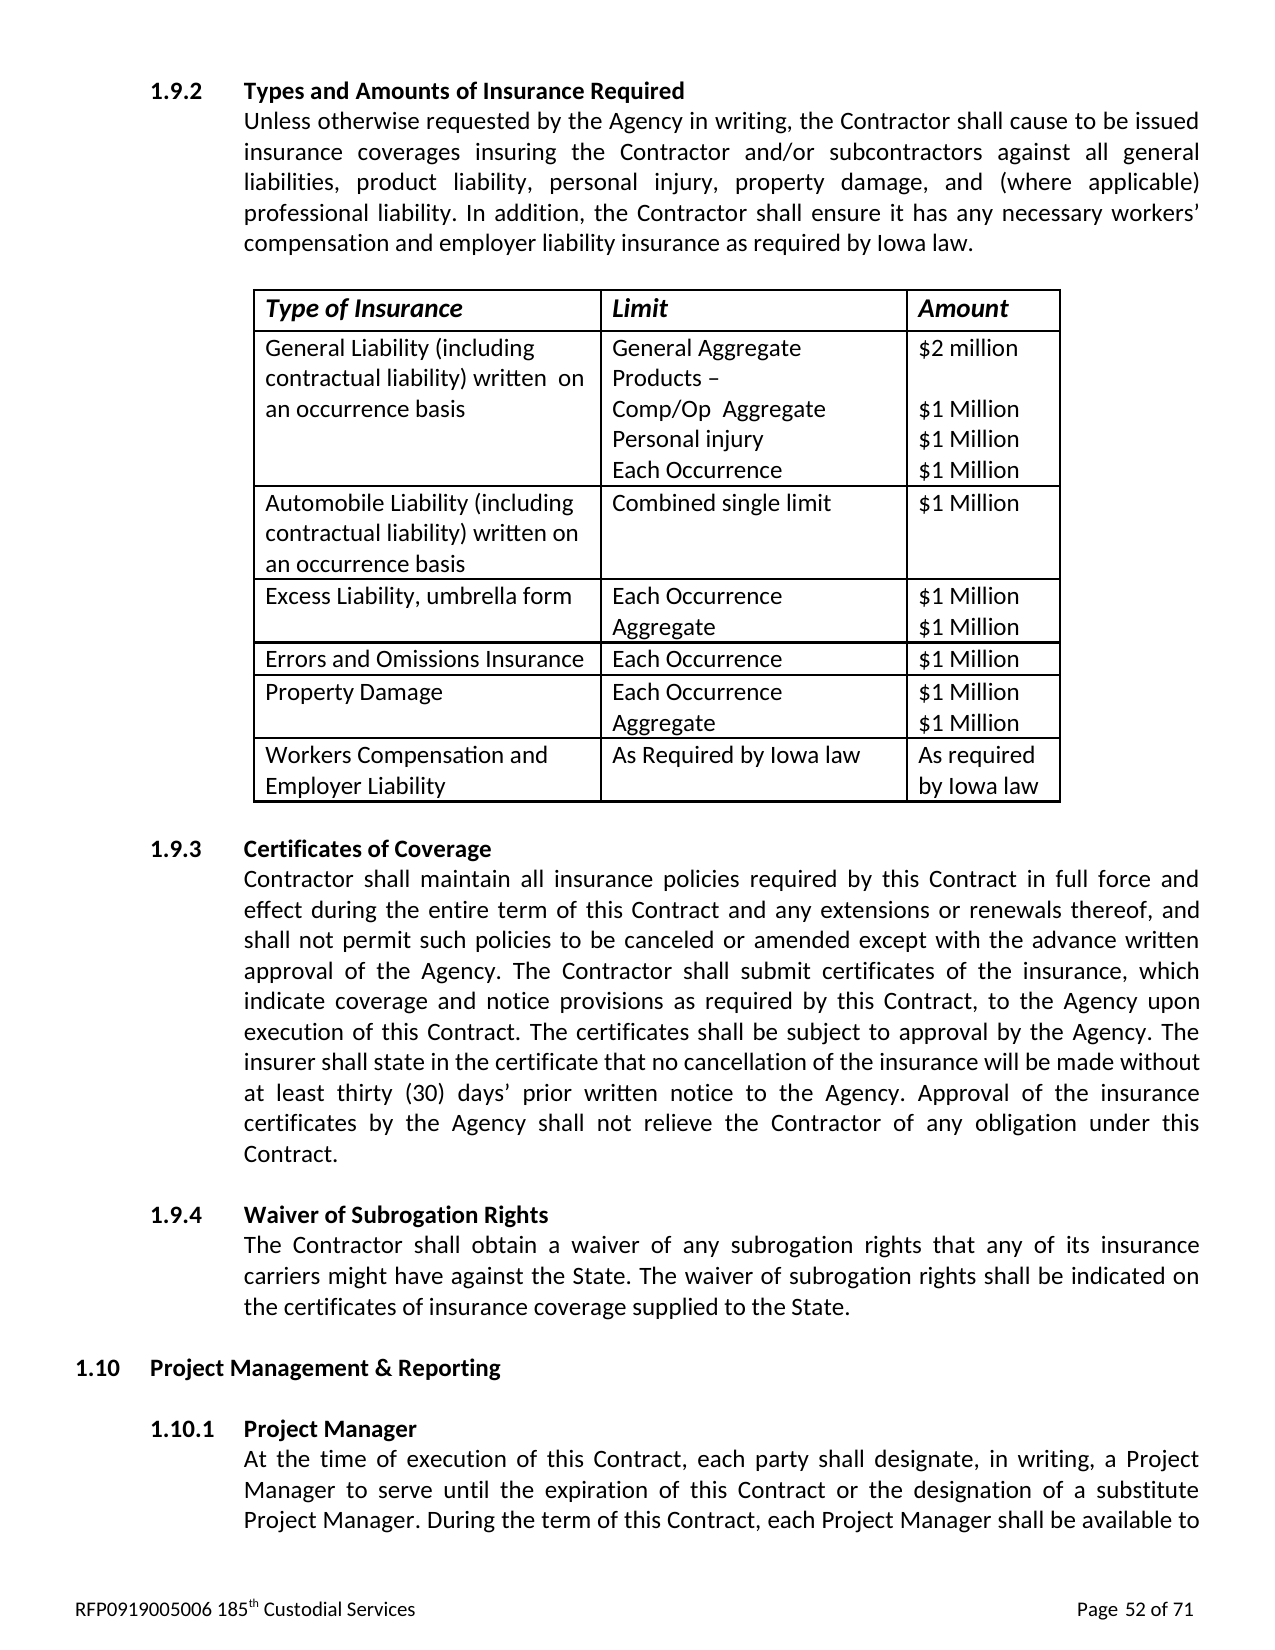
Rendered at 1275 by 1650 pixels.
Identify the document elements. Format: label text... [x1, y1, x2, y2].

table_cell Automobile Liability (including contractual liability) written on an occurrence basis [255, 487, 600, 578]
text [244, 1443, 1200, 1535]
table_header Limit [602, 291, 906, 330]
list Contractor shall maintain all insurance policies required by this Contract in full force and effect during the entire term of this Contract and any extensions or renewals thereof, and shall not permit such policies to be canceled or amended except with the advance written approval of the Agency. The Contractor shall submit certificates of the insurance, which indicate coverage and notice provisions as required by this Contract, to the Agency upon execution of this Contract. The certificates shall be subject to approval by the Agency. The insurer shall state in the certificate that no cancellation of the insurance will be made without at least thirty (30) days’ prior written notice to the Agency. Approval of the insurance certificates by the Agency shall not relieve the Contractor of any obligation under this Contract. [244, 863, 1200, 1169]
table_cell As required by Iowa law [908, 739, 1059, 800]
table_cell As Required by Iowa law [602, 739, 906, 800]
list Types and Amounts of Insurance Required [150, 75, 1200, 106]
table_cell General Aggregate Products – Comp/Op Aggregate Personal injury Each Occurrence [602, 332, 906, 485]
table_cell Property Damage [255, 676, 600, 737]
table_cell $1 Million $1 Million [908, 580, 1059, 641]
table_header Type of Insurance [255, 291, 600, 330]
table_cell Each Occurrence Aggregate [602, 676, 906, 737]
table_cell Each Occurrence [602, 644, 906, 674]
table_header Amount [908, 291, 1059, 330]
table_cell General Liability (including contractual liability) written on an occurrence basis [255, 332, 600, 485]
list Unless otherwise requested by the Agency in writing, the Contractor shall cause to be issued insurance coverages insuring the Contractor and/or subcontractors against all general liabilities, product liability, personal injury, property damage, and (where applicable) professional liability. In addition, the Contractor shall ensure it has any necessary workers’ compensation and employer liability insurance as required by Iowa law. [244, 106, 1200, 258]
list Project Manager [150, 1413, 1200, 1443]
table_cell Each Occurrence Aggregate [602, 580, 906, 641]
table_cell $1 Million $1 Million [908, 676, 1059, 737]
table_cell $2 million $1 Million $1 Million $1 Million [908, 332, 1059, 485]
table_cell Excess Liability, umbrella form [255, 580, 600, 641]
table_cell Combined single limit [602, 487, 906, 578]
table_cell Workers Compensation and Employer Liability [255, 739, 600, 800]
list Project Management & Reporting [75, 1352, 1200, 1382]
list Certificates of Coverage [150, 833, 1200, 863]
table_cell $1 Million [908, 487, 1059, 578]
list The Contractor shall obtain a waiver of any subrogation rights that any of its insurance carriers might have against the State. The waiver of subrogation rights shall be indicated on the certificates of insurance coverage supplied to the State. [244, 1230, 1200, 1321]
list Waiver of Subrogation Rights [150, 1199, 1200, 1230]
table_cell Errors and Omissions Insurance [255, 644, 600, 674]
table_cell $1 Million [908, 644, 1059, 674]
